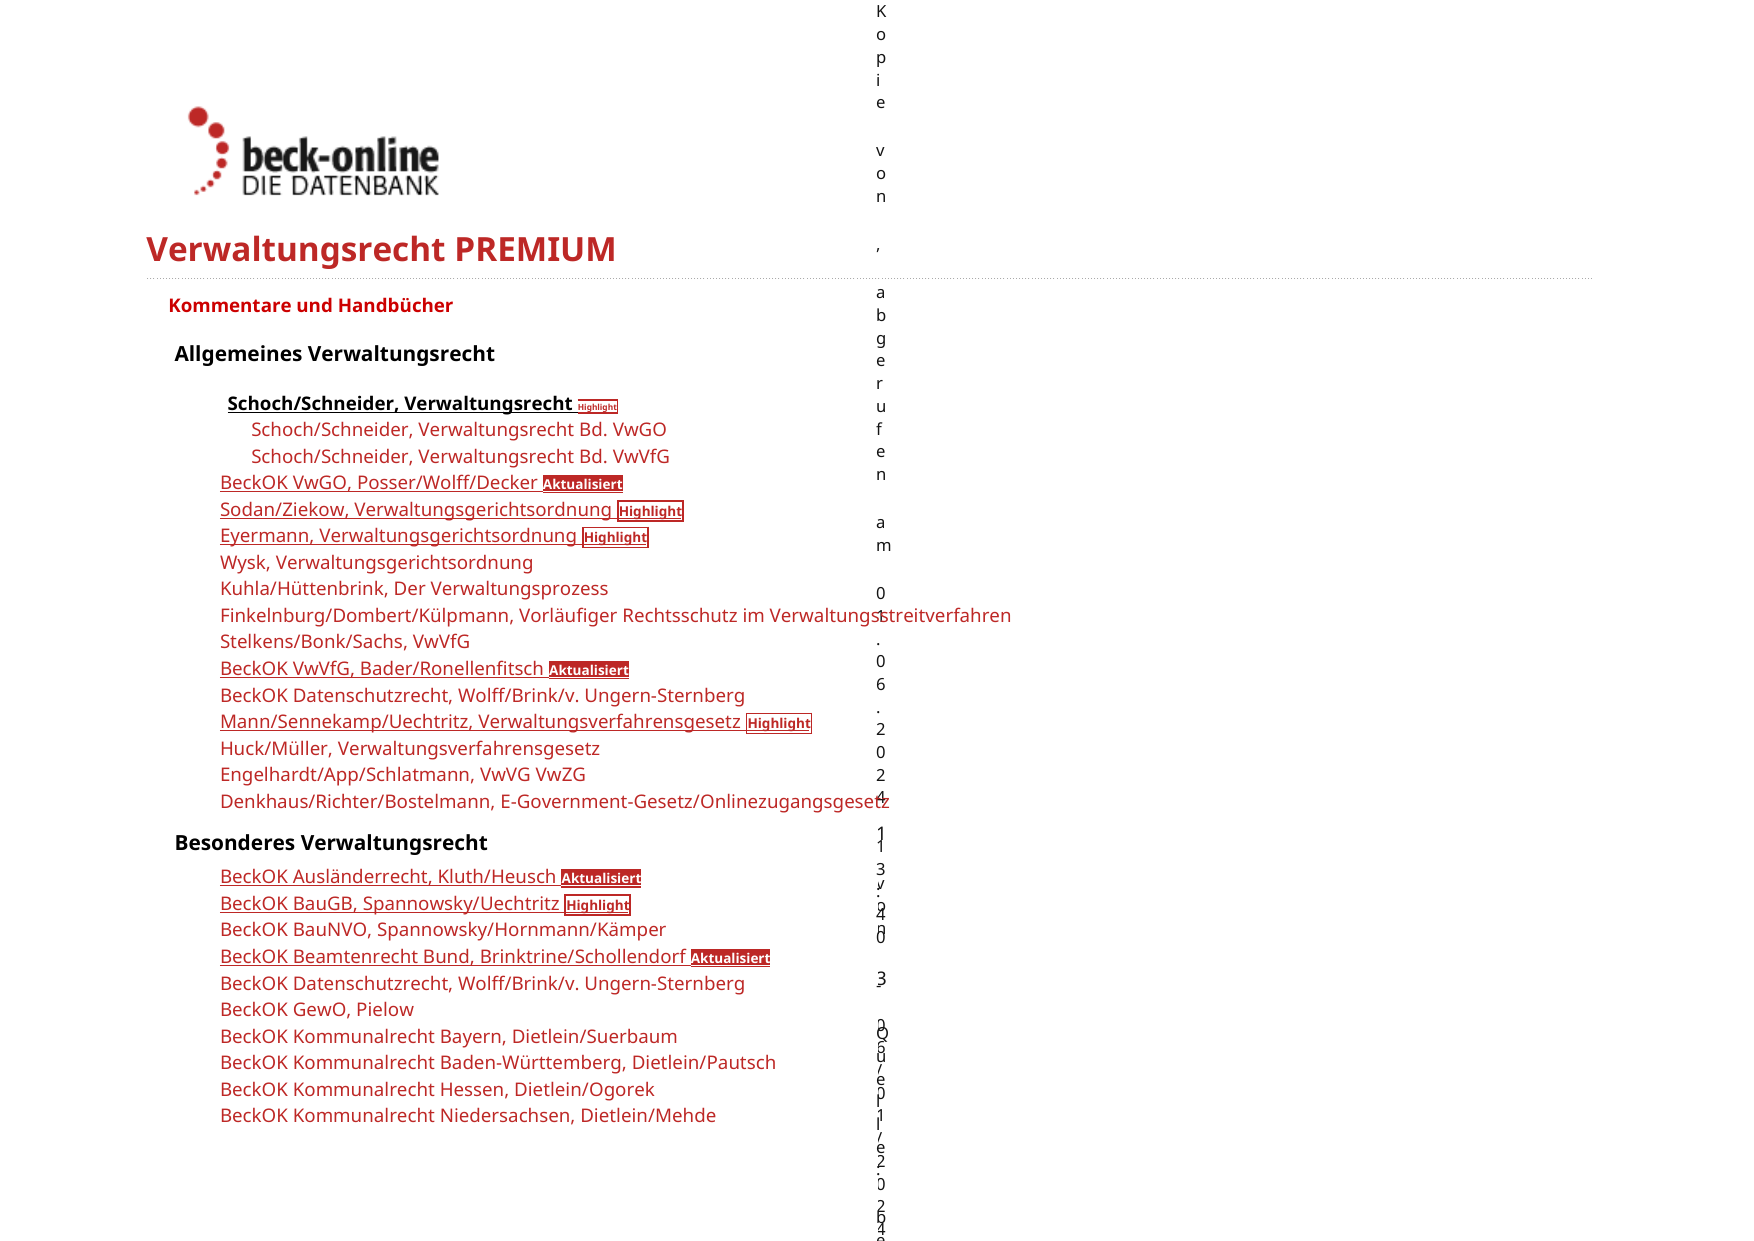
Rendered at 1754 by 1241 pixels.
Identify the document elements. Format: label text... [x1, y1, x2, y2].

text Wysk, Verwaltungsgerichtsordnung [199, 548, 1566, 575]
text BeckOK Kommunalrecht Hessen, Dietlein/​Ogorek [199, 1075, 1566, 1102]
text BeckOK Kommunalrecht Baden-Württemberg, Dietlein/​Pautsch [199, 1048, 1566, 1075]
text BeckOK Datenschutzrecht, Wolff/​Brink/​v. Ungern-Sternberg [199, 681, 1566, 707]
text Denkhaus/​Richter/​Bostelmann, E-Government-Gesetz/​Onlinezugangsgesetz [199, 787, 1566, 814]
text Stelkens/​Bonk/​Sachs, VwVfG [199, 628, 1566, 654]
text Schoch/​Schneider, Verwaltungsrecht Bd. VwVfG [230, 442, 1566, 468]
text BeckOK VwVfG, Bader/​Ronellenfitsch Aktualisiert [199, 654, 1566, 681]
text BeckOK BauGB, Spannowsky/​Uechtritz Highlight [199, 889, 1566, 916]
text Kuhla/​Hüttenbrink, Der Verwaltungsprozess [199, 575, 1566, 601]
text Finkelnburg/​Dombert/​Külpmann, Vorläufiger Rechtsschutz im Verwaltungsstreitverfahren [199, 601, 1566, 628]
text BeckOK Datenschutzrecht, Wolff/​Brink/​v. Ungern-Sternberg [199, 969, 1566, 995]
text BeckOK Ausländerrecht, Kluth/​Heusch Aktualisiert [220, 862, 1566, 889]
text BeckOK VwGO, Posser/​Wolff/​Decker Aktualisiert [199, 468, 1566, 495]
text Allgemeines Verwaltungsrecht [168, 324, 1564, 372]
text Huck/​Müller, Verwaltungsverfahrensgesetz [199, 734, 1566, 761]
text BeckOK Kommunalrecht Niedersachsen, Dietlein/​Mehde [199, 1102, 1566, 1128]
text BeckOK GewO, Pielow [199, 995, 1566, 1022]
text BeckOK Beamtenrecht Bund, Brinktrine/​Schollendorf Aktualisiert [199, 942, 1566, 969]
text Mann/​Sennekamp/​Uechtritz, Verwaltungsverfahrensgesetz Highlight [199, 707, 1566, 734]
text Sodan/​Ziekow, Verwaltungsgerichtsordnung Highlight [199, 495, 1566, 522]
text Besonderes Verwaltungsrecht [168, 814, 1564, 861]
text Kommentare und Handbücher [168, 292, 1570, 318]
text Engelhardt/​App/​Schlatmann, VwVG VwZG [199, 761, 1566, 787]
text BeckOK BauNVO, Spannowsky/​Hornmann/​Kämper [199, 916, 1566, 942]
text BeckOK Kommunalrecht Bayern, Dietlein/​Suerbaum [199, 1022, 1566, 1048]
text Schoch/Schneider, Verwaltungsrecht Highlight [227, 389, 1566, 415]
text Eyermann, Verwaltungsgerichtsordnung Highlight [199, 522, 1566, 548]
title Verwaltungsrecht PREMIUM [146, 219, 1592, 279]
text Schoch/​Schneider, Verwaltungsrecht Bd. VwGO [251, 415, 1566, 442]
